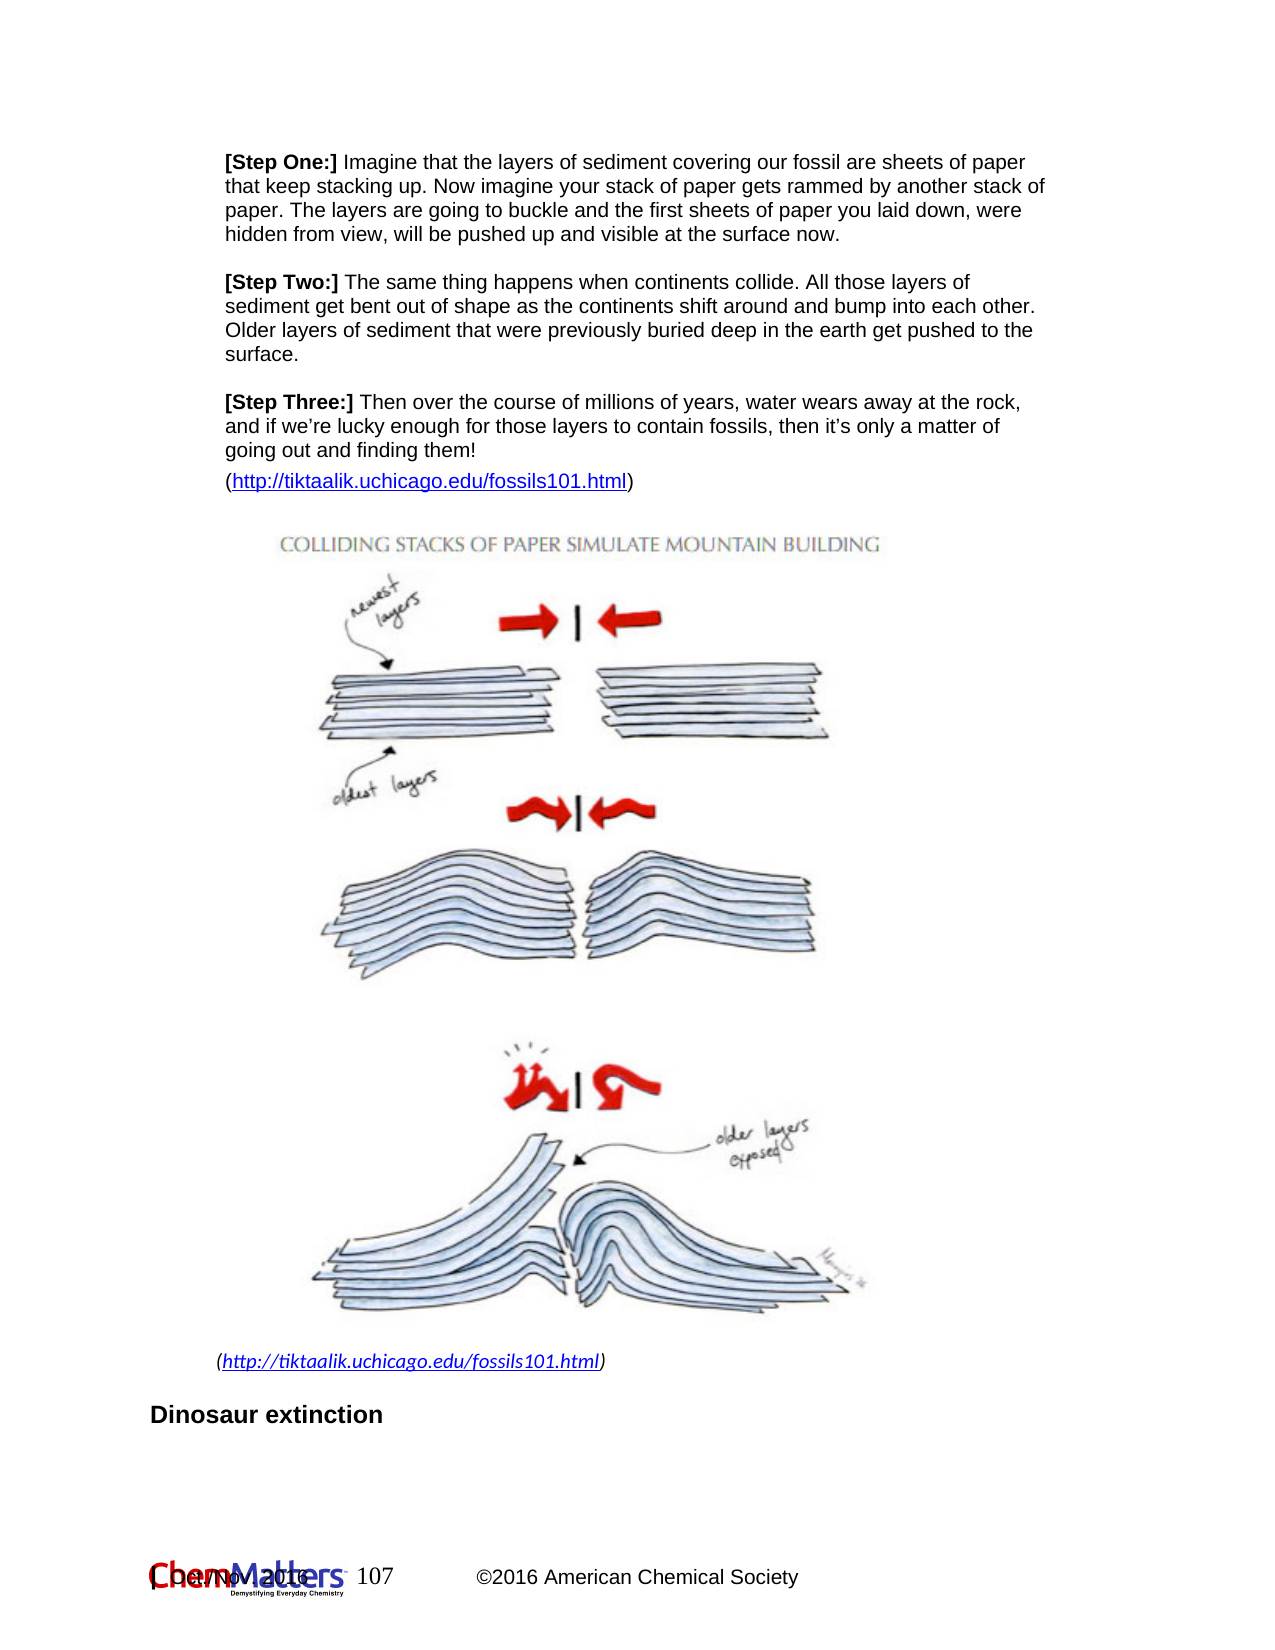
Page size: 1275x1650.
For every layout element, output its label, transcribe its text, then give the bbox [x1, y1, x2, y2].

text (http://tiktaalik.uchicago.edu/fossils101.html) [216, 1348, 1125, 1373]
text [Step Two:] The same thing happens when continents collide. All those layers of sediment get bent out of shape as the continents shift around and bump into each other. Older layers of sediment that were previously buried deep in the earth get pushed to the surface. [225, 270, 1050, 366]
text Dinosaur extinction [150, 1400, 1125, 1428]
text (http://tiktaalik.uchicago.edu/fossils101.html) [225, 469, 1050, 493]
text [Step One:] Imagine that the layers of sediment covering our fossil are sheets of paper that keep stacking up. Now imagine your stack of paper gets rammed by another stack of paper. The layers are going to buckle and the first sheets of paper you laid down, were hidden from view, will be pushed up and visible at the surface now. [225, 150, 1050, 246]
text [Step Three:] Then over the course of millions of years, water wears away at the rock, and if we’re lucky enough for those layers to contain fossils, then it’s only a matter of going out and finding them! [225, 389, 1050, 461]
picture [150, 511, 963, 1348]
picture [149, 1560, 348, 1597]
